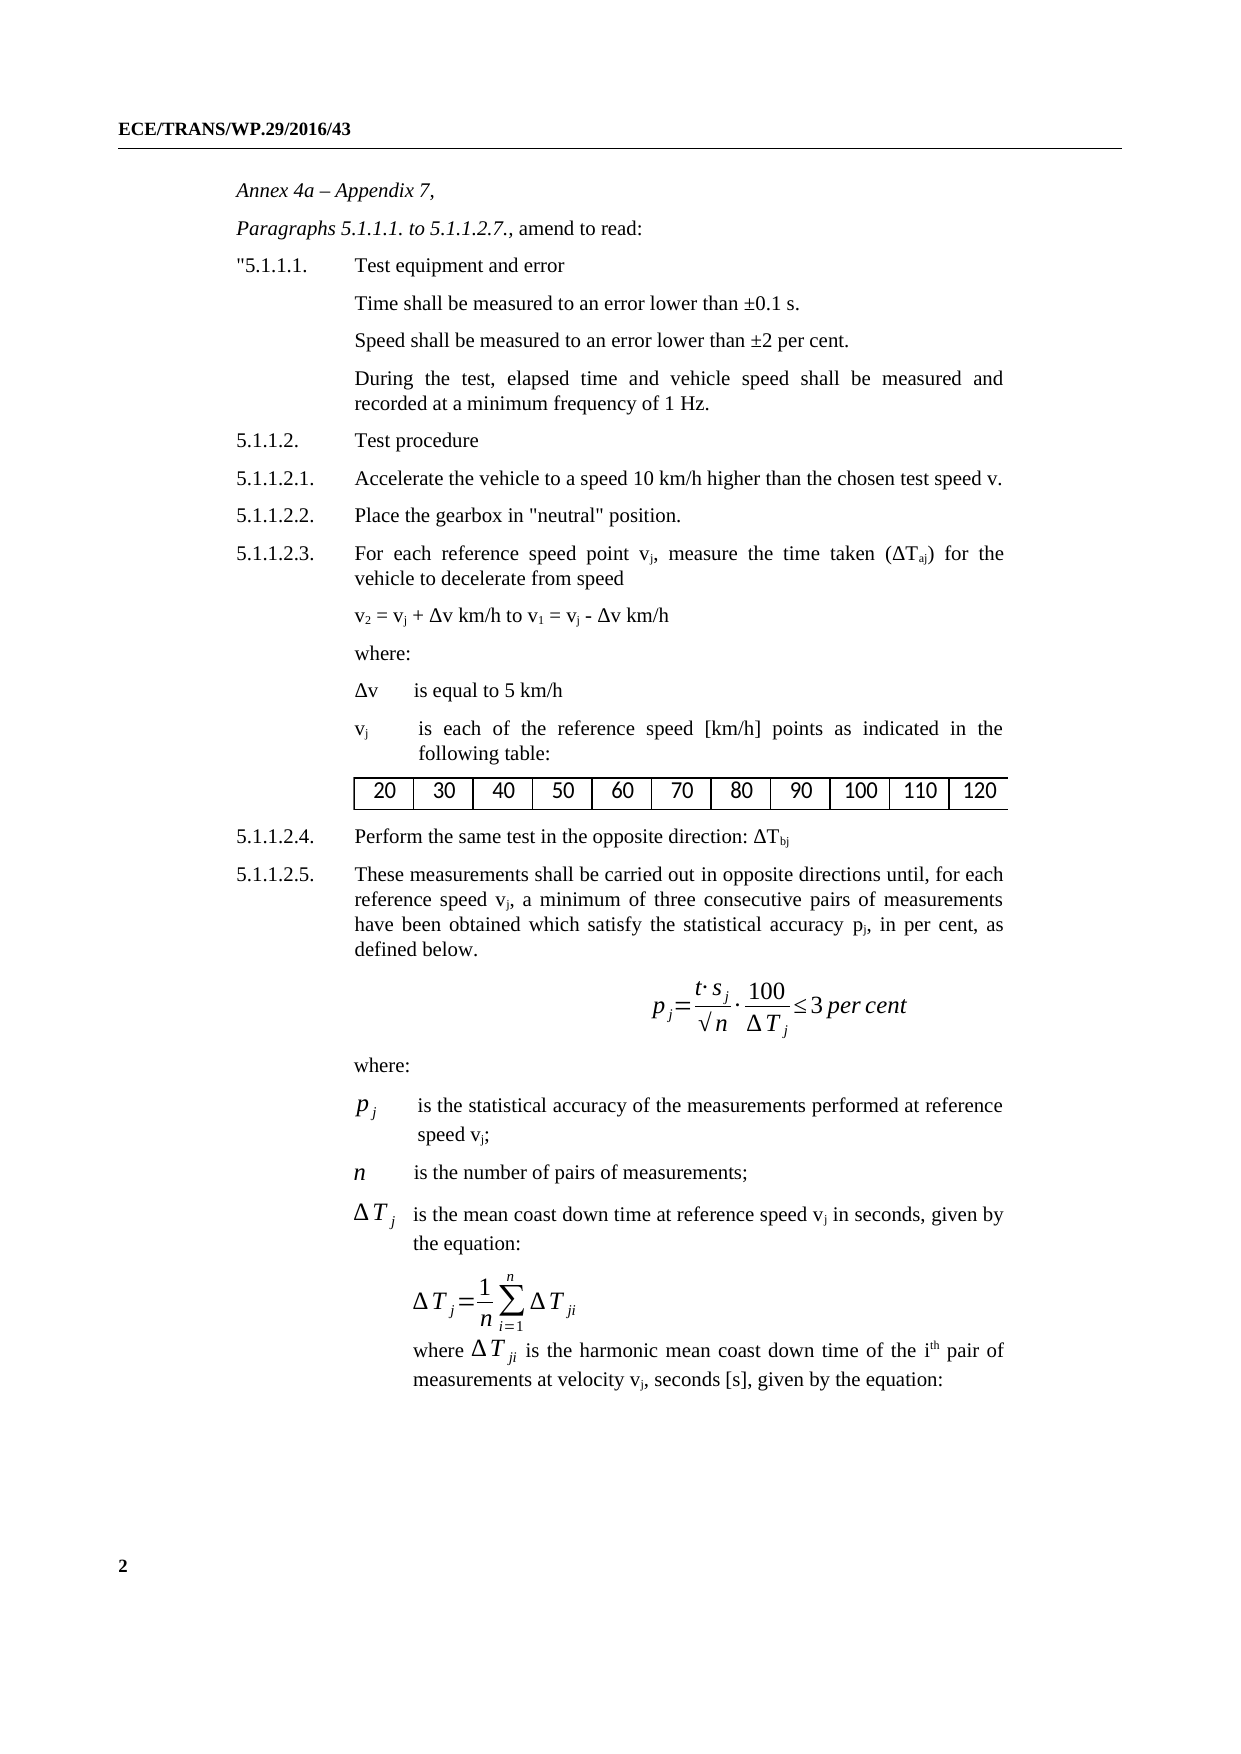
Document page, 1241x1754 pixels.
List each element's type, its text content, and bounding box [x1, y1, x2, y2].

text 5.1.1.2.5. These measurements shall be carried out in opposite directions until, for each reference speed vj, a minimum of three consecutive pairs of measurements have been obtained which satisfy the statistical accuracy pj, in per cent, as defined below. [236, 861, 1004, 961]
text is the number of pairs of measurements; [294, 1158, 1004, 1186]
text Paragraphs 5.1.1.1. to 5.1.1.2.7., amend to read: [236, 215, 1004, 240]
text During the test, elapsed time and vehicle speed shall be measured and recorded at a minimum frequency of 1 Hz. [354, 365, 1004, 415]
text 5.1.1.2.4. Perform the same test in the opposite direction: ΔTbj [236, 823, 1122, 848]
text is the statistical accuracy of the measurements performed at reference speed vj; [353, 1089, 1004, 1146]
text is the mean coast down time at reference speed vj in seconds, given by the equation: [353, 1198, 1004, 1255]
text Δv is equal to 5 km/h [354, 677, 1004, 702]
text "5.1.1.1. Test equipment and error [236, 252, 1122, 277]
text where: [294, 1052, 1004, 1077]
text vj is each of the reference speed [km/h] points as indicated in the following table: [354, 715, 1004, 765]
text where is the harmonic mean coast down time of the ith pair of measurements at velocity vj, seconds [s], given by the equation: [353, 1267, 1004, 1391]
text 5.1.1.2.3. For each reference speed point vj, measure the time taken (ΔTaj) for the vehicle to decelerate from speed [236, 540, 1004, 590]
text 5.1.1.2. Test procedure [236, 427, 1122, 452]
text 5.1.1.2.1. Accelerate the vehicle to a speed 10 km/h higher than the chosen test speed v. [236, 465, 1004, 490]
text v2 = vj + Δv km/h to v1 = vj - Δv km/h [354, 602, 1004, 627]
text Speed shall be measured to an error lower than ±2 per cent. [354, 327, 1122, 352]
text where: [354, 640, 1004, 665]
text Time shall be measured to an error lower than ±0.1 s. [354, 290, 1122, 315]
text Annex 4a – Appendix 7, [236, 177, 1004, 202]
text 5.1.1.2.2. Place the gearbox in "neutral" position. [236, 502, 1004, 527]
